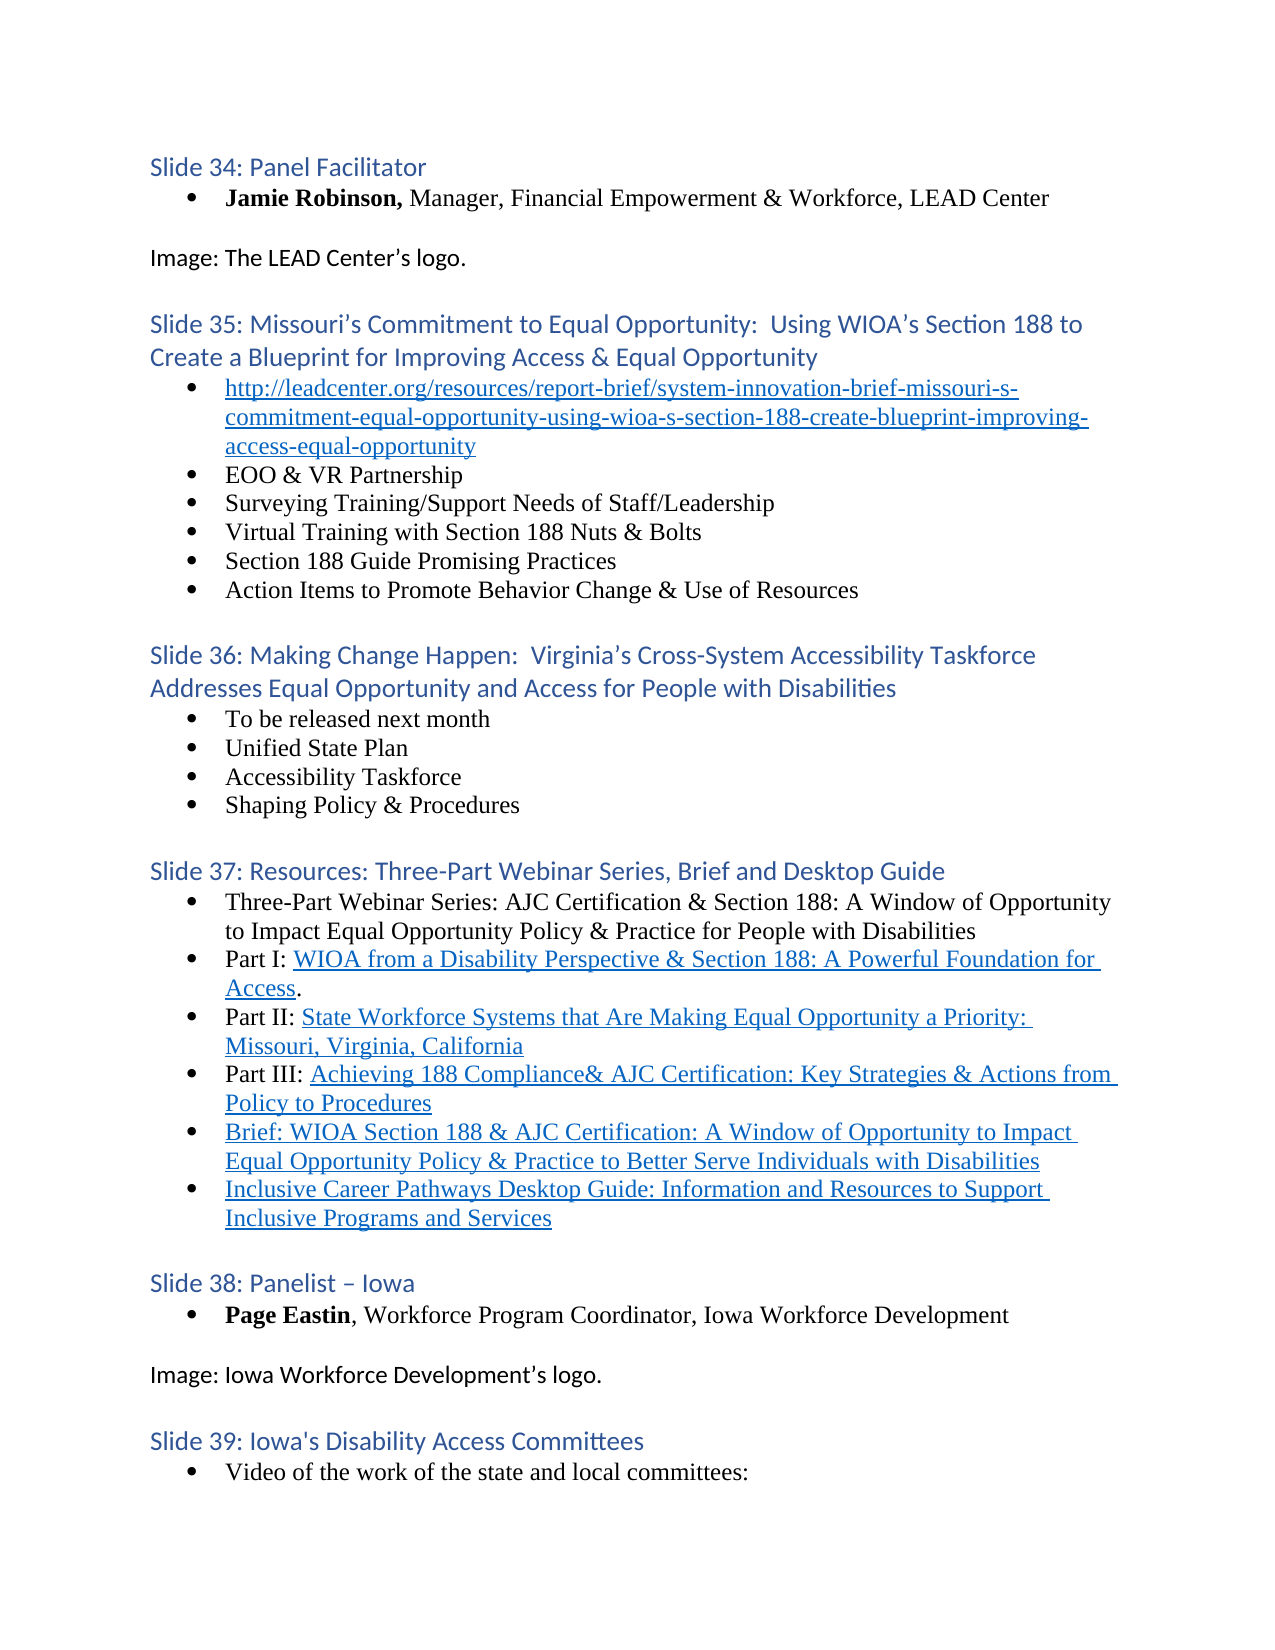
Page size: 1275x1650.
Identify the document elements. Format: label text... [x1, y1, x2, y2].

list Virtual Training with Section 188 Nuts & Bolts [187, 517, 1125, 546]
list Action Items to Promote Behavior Change & Use of Resources [187, 575, 1125, 603]
list Shaping Policy & Procedures [187, 791, 1125, 819]
list Three-Part Webinar Series: AJC Certification & Section 188: A Window of Opportunity to Impact Equal Opportunity Policy & Practice for People with Disabilities [187, 887, 1125, 944]
subtitle Slide 35: Missouri’s Commitment to Equal Opportunity: Using WIOA’s Section 188 to Create a Blueprint for Improving Access & Equal Opportunity [150, 307, 1125, 373]
list Part III: Achieving 188 Compliance& AJC Certification: Key Strategies & Actions from Policy to Procedures [187, 1059, 1125, 1117]
list EOO & VR Partnership [187, 460, 1125, 488]
list Section 188 Guide Promising Practices [187, 546, 1125, 575]
list Unified State Plan [187, 733, 1125, 762]
list To be released next month [187, 704, 1125, 733]
list Accessibility Taskforce [187, 762, 1125, 791]
list Part II: State Workforce Systems that Are Making Equal Opportunity a Priority: Missouri, Virginia, California [187, 1002, 1125, 1059]
list Brief: WIOA Section 188 & AJC Certification: A Window of Opportunity to Impact Equal Opportunity Policy & Practice to Better Serve Individuals with Disabilities [187, 1117, 1125, 1174]
list Part I: WIOA from a Disability Perspective & Section 188: A Powerful Foundation for Access. [187, 944, 1125, 1002]
subtitle Slide 36: Making Change Happen: Virginia’s Cross-System Accessibility Taskforce Addresses Equal Opportunity and Access for People with Disabilities [150, 638, 1125, 704]
list Surveying Training/Support Needs of Staff/Leadership [187, 488, 1125, 517]
list Video of the work of the state and local committees: [187, 1457, 1125, 1486]
list http://leadcenter.org/resources/report-brief/system-innovation-brief-missouri-s-commitment-equal-opportunity-using-wioa-s-section-188-create-blueprint-improving-access-equal-opportunity [187, 373, 1125, 460]
list Page Eastin, Workforce Program Coordinator, Iowa Workforce Development [187, 1300, 1125, 1328]
subtitle Slide 34: Panel Facilitator [150, 150, 1125, 183]
list Inclusive Career Pathways Desktop Guide: Information and Resources to Support Inclusive Programs and Services [187, 1174, 1125, 1232]
subtitle Slide 37: Resources: Three-Part Webinar Series, Brief and Desktop Guide [150, 854, 1125, 887]
list Jamie Robinson, Manager, Financial Empowerment & Workforce, LEAD Center [187, 183, 1125, 212]
text Image: Iowa Workforce Development’s logo. [150, 1359, 1125, 1389]
subtitle Slide 39: Iowa's Disability Access Committees [150, 1424, 1125, 1457]
subtitle Slide 38: Panelist – Iowa [150, 1267, 1125, 1300]
text Image: The LEAD Center’s logo. [150, 242, 1125, 273]
